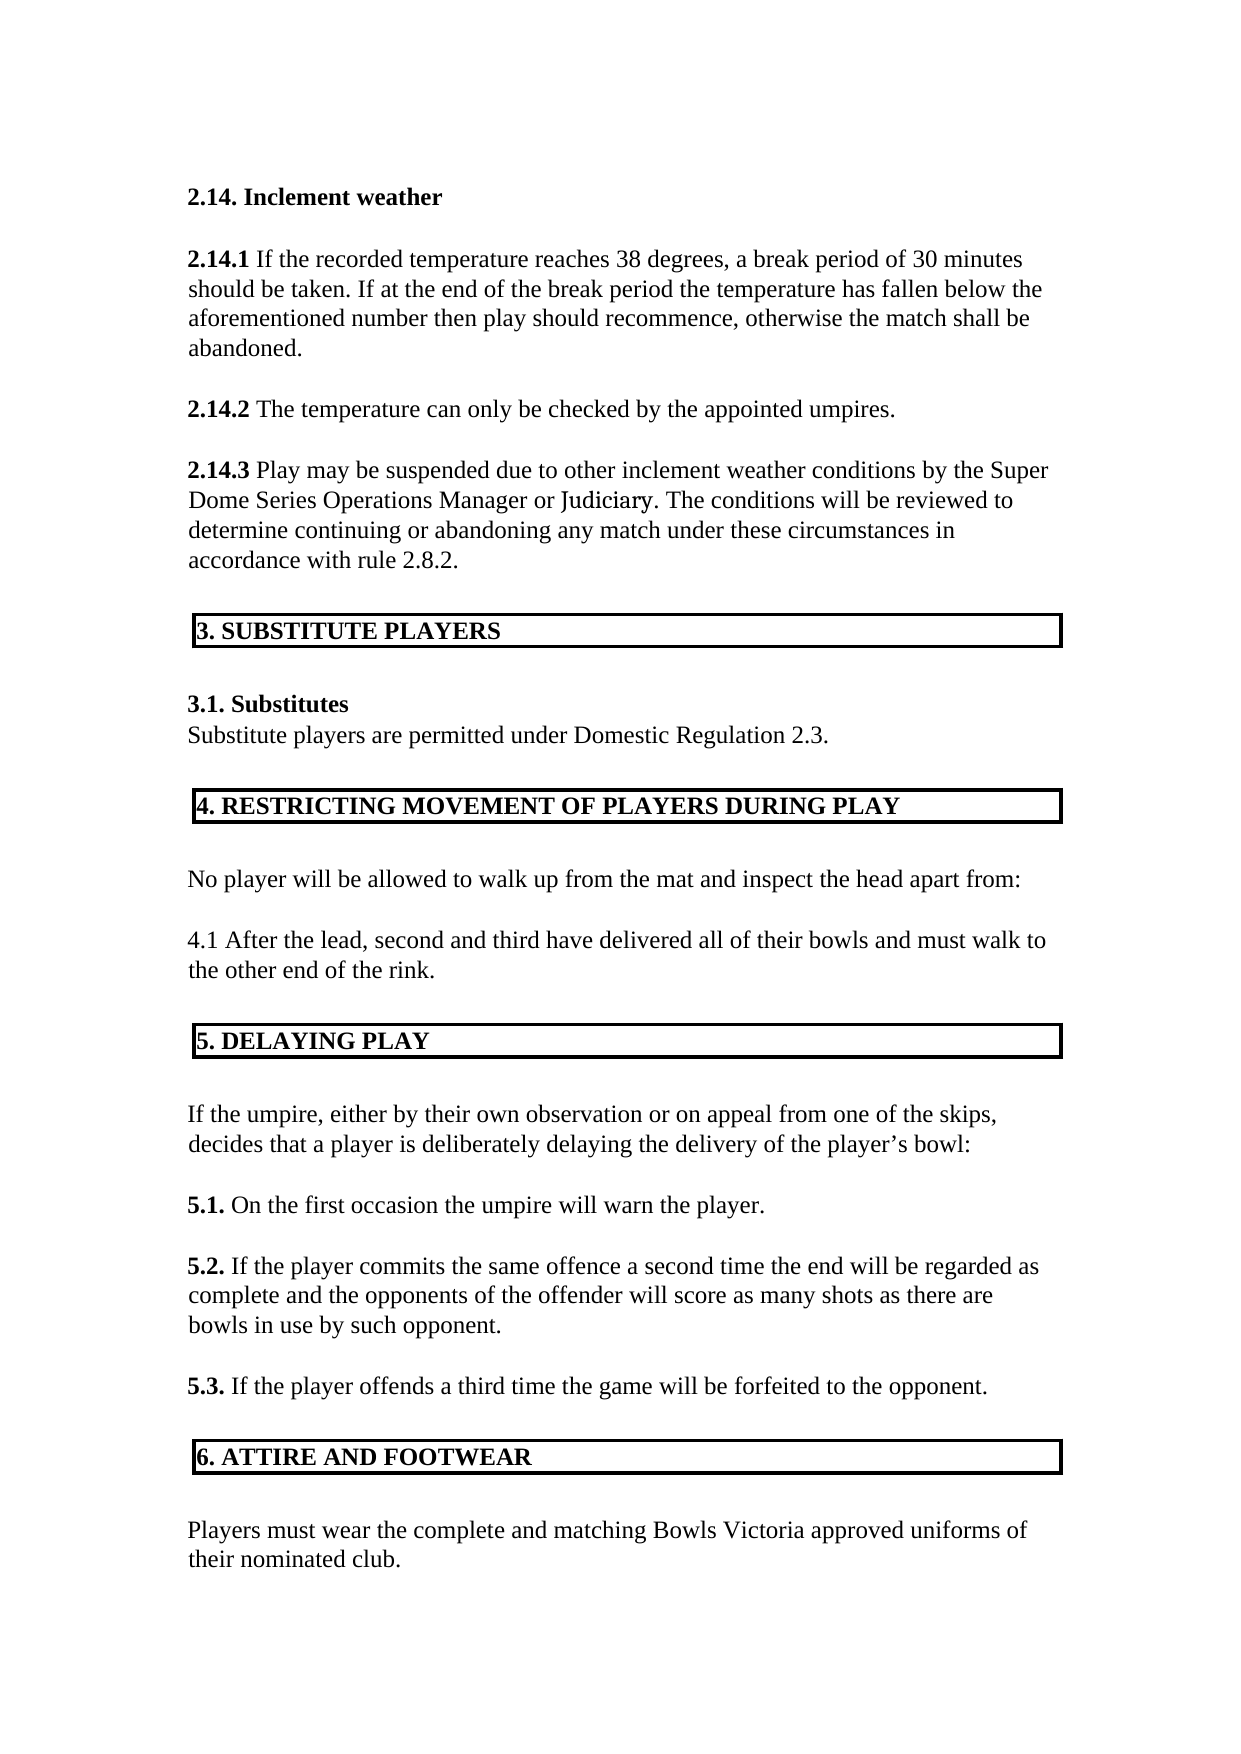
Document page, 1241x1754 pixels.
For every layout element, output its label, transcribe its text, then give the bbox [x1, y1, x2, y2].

text 2.14.1 If the recorded temperature reaches 38 degrees, a break period of 30 minutes should be taken. If at the end of the break period the temperature has fallen below the aforementioned number then play should recommence, otherwise the match shall be abandoned. [187, 244, 1054, 362]
text 2.14.2 The temperature can only be checked by the appointed umpires. [187, 394, 1054, 423]
text Players must wear the complete and matching Bowls Victoria approved uniforms of their nominated club. [187, 1515, 1054, 1573]
subtitle 3. SUBSTITUTE PLAYERS [196, 616, 1059, 645]
subtitle 6. ATTIRE AND FOOTWEAR [196, 1442, 1059, 1471]
text 5.1. On the first occasion the umpire will warn the player. [187, 1190, 1054, 1219]
text 2.14.3 Play may be suspended due to other inclement weather conditions by the Super Dome Series Operations Manager or Judiciary. The conditions will be reviewed to determine continuing or abandoning any match under these circumstances in accordance with rule 2.8.2. [187, 455, 1054, 573]
text No player will be allowed to walk up from the mat and inspect the head apart from: [187, 864, 1054, 893]
text 4.1 After the lead, second and third have delivered all of their bowls and must walk to the other end of the rink. [187, 925, 1054, 984]
subtitle 4. RESTRICTING MOVEMENT OF PLAYERS DURING PLAY [196, 792, 1059, 820]
text If the umpire, either by their own observation or on appeal from one of the skips, decides that a player is deliberately delaying the delivery of the player’s bowl: [187, 1099, 1054, 1158]
text Substitute players are permitted under Domestic Regulation 2.3. [187, 720, 1054, 749]
subtitle 2.14. Inclement weather [187, 182, 1059, 211]
subtitle 5. DELAYING PLAY [196, 1026, 1059, 1055]
text 3.1. Substitutes [187, 689, 1059, 718]
text 5.2. If the player commits the same offence a second time the end will be regarded as complete and the opponents of the offender will score as many shots as there are bowls in use by such opponent. [187, 1251, 1054, 1339]
text 5.3. If the player offends a third time the game will be forfeited to the opponent. [187, 1371, 1054, 1400]
